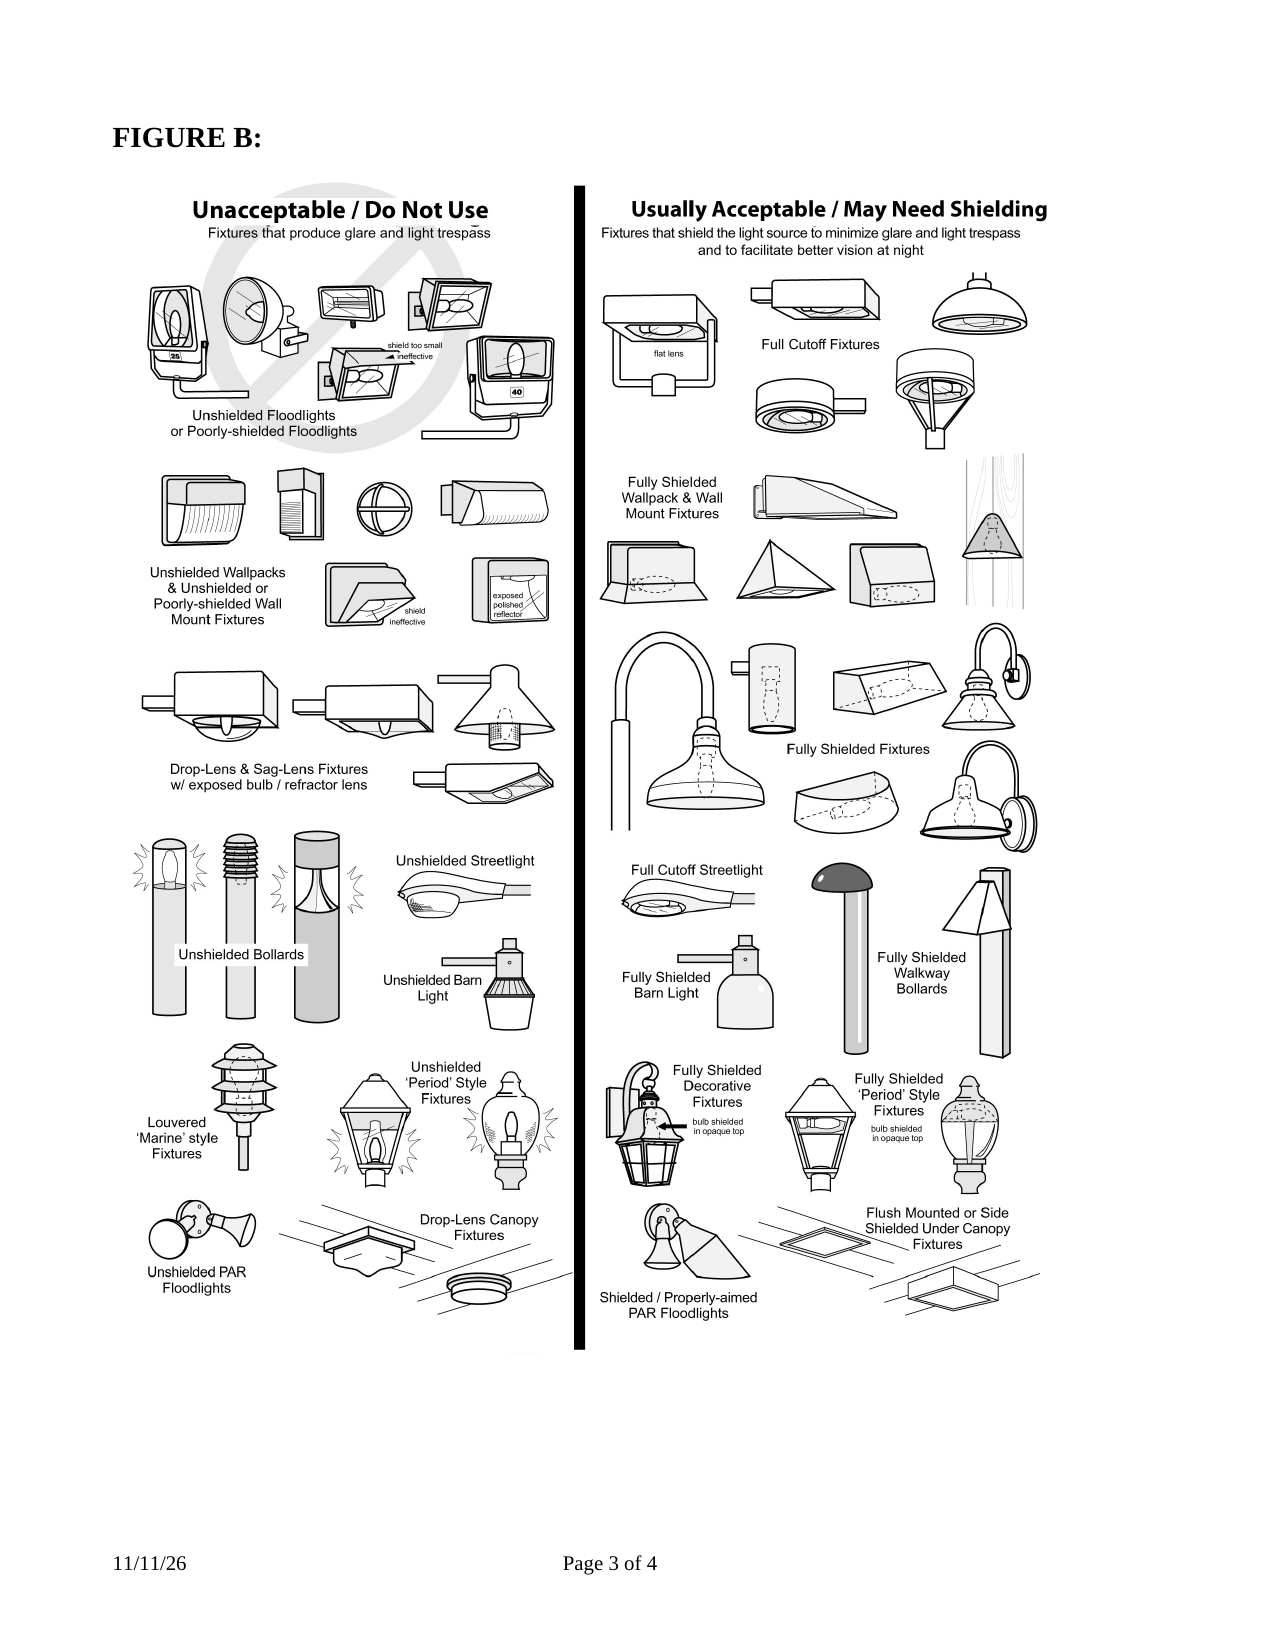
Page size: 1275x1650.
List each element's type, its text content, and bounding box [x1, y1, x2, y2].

picture [112, 178, 1079, 1368]
text FIGURE B: [112, 120, 1162, 153]
